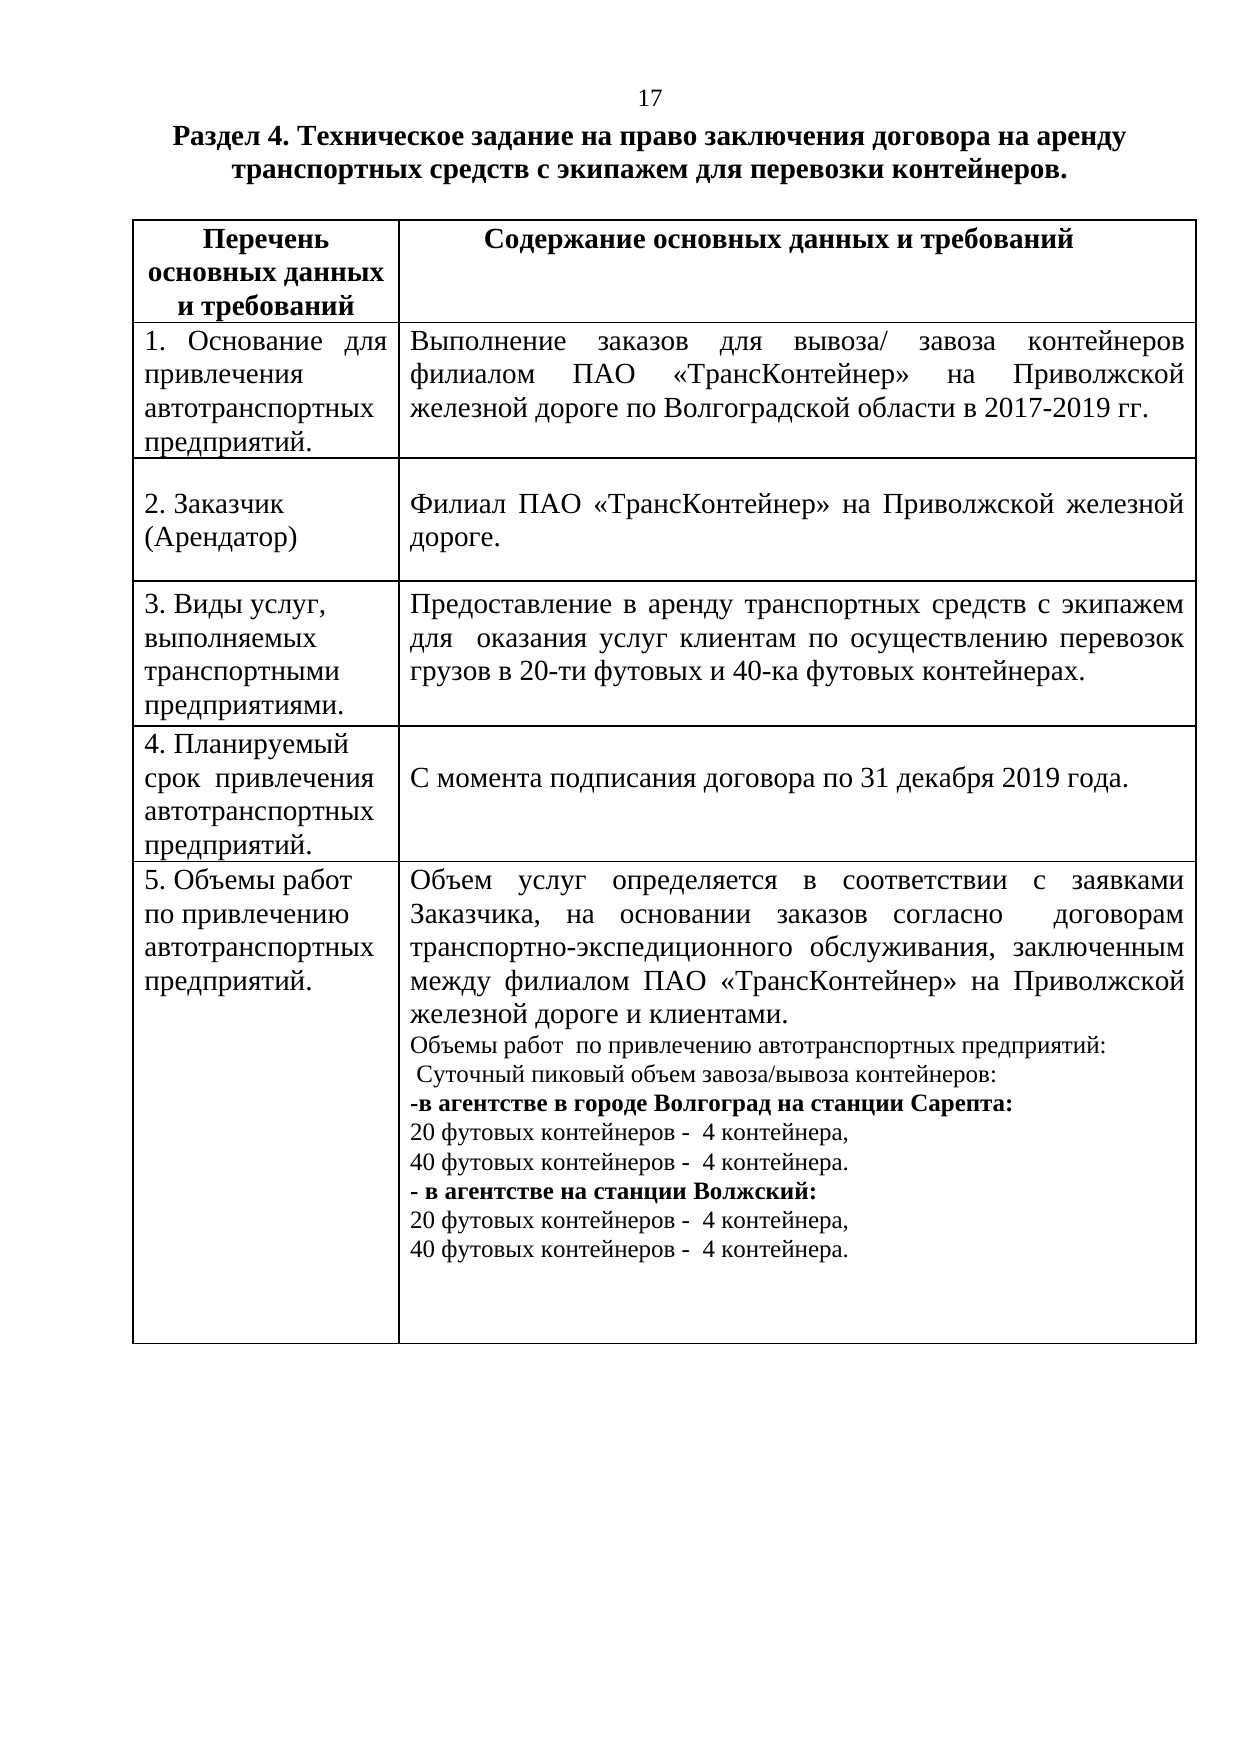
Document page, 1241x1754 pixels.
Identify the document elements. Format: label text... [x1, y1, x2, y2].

table_cell Филиал ПАО «ТрансКонтейнер» на Приволжской железной дороге. [400, 459, 1195, 580]
table_cell Объем услуг определяется в соответствии с заявками Заказчика, на основании заказов согласно договорам транспортно-экспедиционного обслуживания, заключенным между филиалом ПАО «ТрансКонтейнер» на Приволжской железной дороге и клиентами. Объемы работ по привлечению автотранспортных предприятий: Суточный пиковый объем завоза/вывоза контейнеров: -в агентстве в городе Волгоград на станции Сарепта: 20 футовых контейнеров - 4 контейнера, 40 футовых контейнеров - 4 контейнера. - в агентстве на станции Волжский: 20 футовых контейнеров - 4 контейнера, 40 футовых контейнеров - 4 контейнера. [400, 862, 1195, 1343]
table_cell 4. Планируемый срок привлечения автотранспортных предприятий. [134, 727, 398, 861]
table_cell 5. Объемы работ по привлечению автотранспортных предприятий. [134, 862, 398, 1343]
table_header Содержание основных данных и требований [400, 221, 1195, 321]
table_cell 3. Виды услуг, выполняемых транспортными предприятиями. [134, 582, 398, 725]
table_cell С момента подписания договора по 31 декабря 2019 года. [400, 727, 1195, 861]
table_cell Предоставление в аренду транспортных средств с экипажем для оказания услуг клиентам по осуществлению перевозок грузов в 20-ти футовых и 40-ка футовых контейнерах. [400, 582, 1195, 725]
table_cell 2. Заказчик (Арендатор) [134, 459, 398, 580]
table_cell Выполнение заказов для вывоза/ завоза контейнеров филиалом ПАО «ТрансКонтейнер» на Приволжской железной дороге по Волгоградской области в 2017-2019 гг. [400, 323, 1195, 457]
table_cell 1. Основание для привлечения автотранспортных предприятий. [134, 323, 398, 457]
table_header Перечень основных данных и требований [134, 221, 398, 321]
text Раздел 4. Техническое задание на право заключения договора на аренду транспортных средств с экипажем для перевозки контейнеров. [148, 118, 1152, 185]
